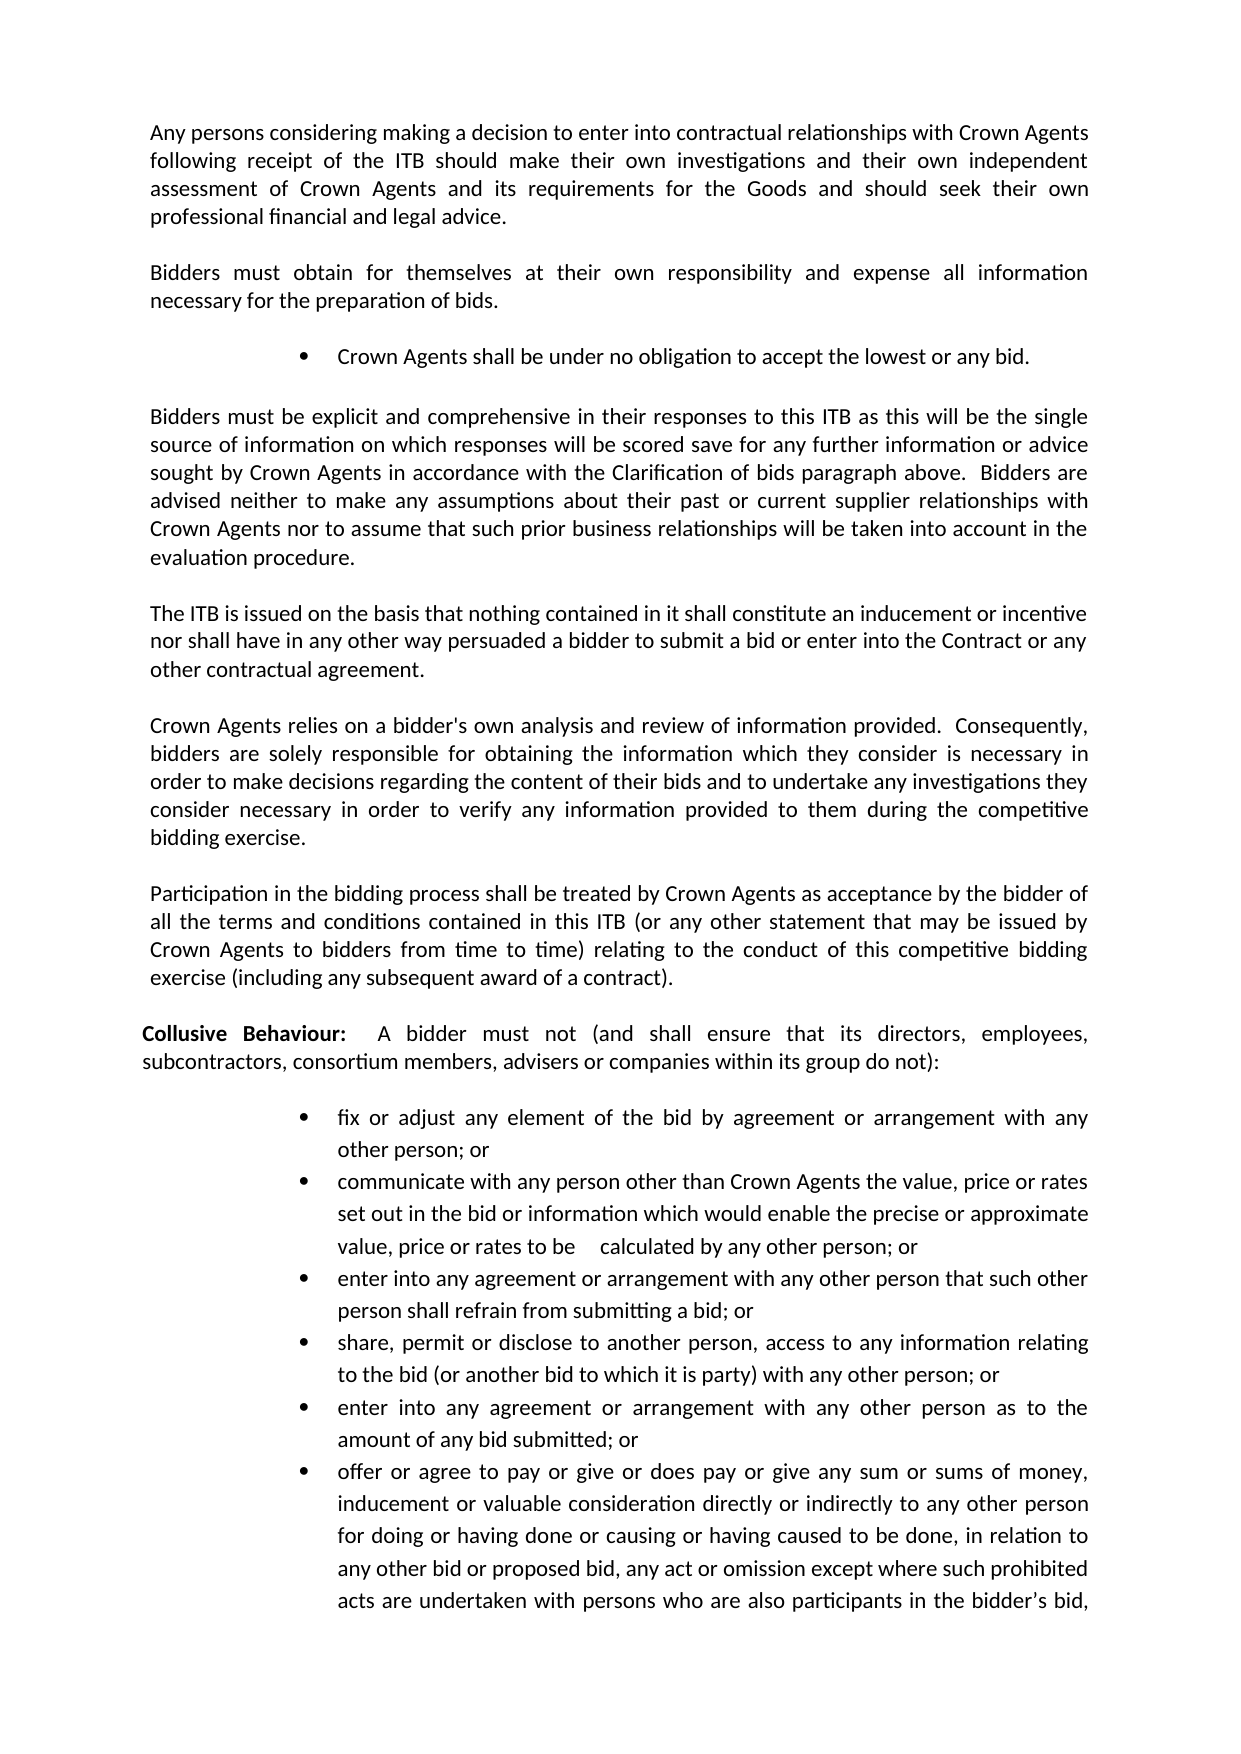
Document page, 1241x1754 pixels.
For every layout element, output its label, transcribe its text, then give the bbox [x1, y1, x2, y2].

list enter into any agreement or arrangement with any other person as to the amount of any bid submitted; or [300, 1393, 1090, 1453]
text Any persons considering making a decision to enter into contractual relationships with Crown Agents following receipt of the ITB should make their own investigations and their own independent assessment of Crown Agents and its requirements for the Goods and should seek their own professional financial and legal advice. [150, 118, 1090, 230]
text Bidders must obtain for themselves at their own responsibility and expense all information necessary for the preparation of bids. [150, 258, 1090, 314]
list enter into any agreement or arrangement with any other person that such other person shall refrain from submitting a bid; or [300, 1264, 1090, 1324]
text The ITB is issued on the basis that nothing contained in it shall constitute an inducement or incentive nor shall have in any other way persuaded a bidder to submit a bid or enter into the Contract or any other contractual agreement. [150, 599, 1090, 683]
text Collusive Behaviour: A bidder must not (and shall ensure that its directors, employees, subcontractors, consortium members, advisers or companies within its group do not): [142, 1019, 1090, 1075]
text Participation in the bidding process shall be treated by Crown Agents as acceptance by the bidder of all the terms and conditions contained in this ITB (or any other statement that may be issued by Crown Agents to bidders from time to time) relating to the conduct of this competitive bidding exercise (including any subsequent award of a contract). [150, 879, 1090, 991]
list communicate with any person other than Crown Agents the value, price or rates set out in the bid or information which would enable the precise or approximate value, price or rates to be calculated by any other person; or [300, 1167, 1090, 1260]
list Crown Agents shall be under no obligation to accept the lowest or any bid. [300, 342, 1090, 370]
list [300, 1457, 1090, 1614]
text Bidders must be explicit and comprehensive in their responses to this ITB as this will be the single source of information on which responses will be scored save for any further information or advice sought by Crown Agents in accordance with the Clarification of bids paragraph above. Bidders are advised neither to make any assumptions about their past or current supplier relationships with Crown Agents nor to assume that such prior business relationships will be taken into account in the evaluation procedure. [150, 402, 1090, 571]
list fix or adjust any element of the bid by agreement or arrangement with any other person; or [300, 1103, 1090, 1163]
list share, permit or disclose to another person, access to any information relating to the bid (or another bid to which it is party) with any other person; or [300, 1328, 1090, 1388]
text Crown Agents relies on a bidder's own analysis and review of information provided. Consequently, bidders are solely responsible for obtaining the information which they consider is necessary in order to make decisions regarding the content of their bids and to undertake any investigations they consider necessary in order to verify any information provided to them during the competitive bidding exercise. [150, 711, 1090, 851]
